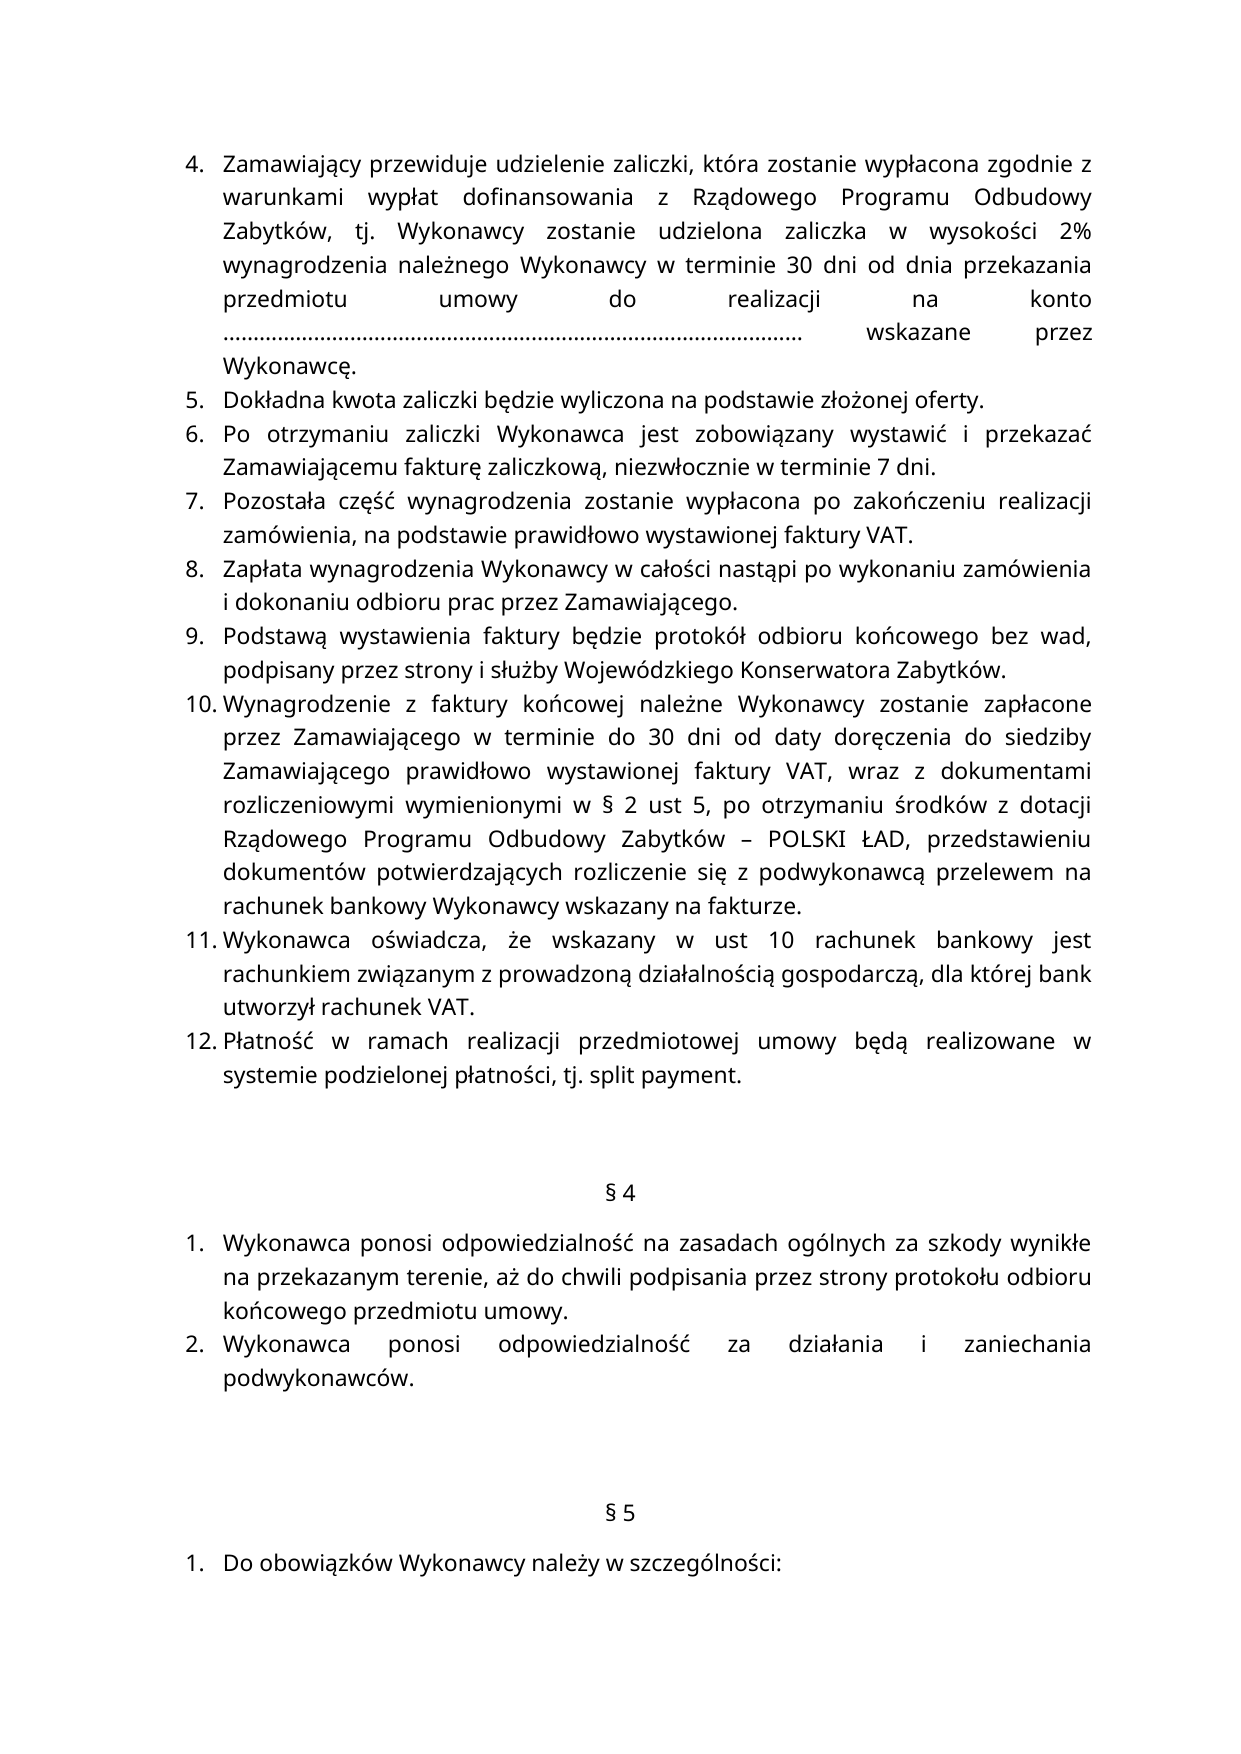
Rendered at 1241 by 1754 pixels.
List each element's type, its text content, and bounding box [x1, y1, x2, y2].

text § 5 [148, 1497, 1093, 1528]
list Zapłata wynagrodzenia Wykonawcy w całości nastąpi po wykonaniu zamówienia i dokonaniu odbioru prac przez Zamawiającego. [185, 553, 1093, 618]
list Dokładna kwota zaliczki będzie wyliczona na podstawie złożonej oferty. [185, 384, 1093, 415]
list Płatność w ramach realizacji przedmiotowej umowy będą realizowane w systemie podzielonej płatności, tj. split payment. [185, 1025, 1093, 1090]
text § 4 [148, 1177, 1093, 1208]
list Wynagrodzenie z faktury końcowej należne Wykonawcy zostanie zapłacone przez Zamawiającego w terminie do 30 dni od daty doręczenia do siedziby Zamawiającego prawidłowo wystawionej faktury VAT, wraz z dokumentami rozliczeniowymi wymienionymi w § 2 ust 5, po otrzymaniu środków z dotacji Rządowego Programu Odbudowy Zabytków – POLSKI ŁAD, przedstawieniu dokumentów potwierdzających rozliczenie się z podwykonawcą przelewem na rachunek bankowy Wykonawcy wskazany na fakturze. [185, 688, 1093, 921]
list Wykonawca ponosi odpowiedzialność za działania i zaniechania podwykonawców. [185, 1328, 1093, 1393]
list Podstawą wystawienia faktury będzie protokół odbioru końcowego bez wad, podpisany przez strony i służby Wojewódzkiego Konserwatora Zabytków. [185, 620, 1093, 685]
list Zamawiający przewiduje udzielenie zaliczki, która zostanie wypłacona zgodnie z warunkami wypłat dofinansowania z Rządowego Programu Odbudowy Zabytków, tj. Wykonawcy zostanie udzielona zaliczka w wysokości 2% wynagrodzenia należnego Wykonawcy w terminie 30 dni od dnia przekazania przedmiotu umowy do realizacji na konto …………………………………………………………………………………… wskazane przez Wykonawcę. [185, 148, 1093, 381]
list Do obowiązków Wykonawcy należy w szczególności: [185, 1547, 1093, 1578]
list Pozostała część wynagrodzenia zostanie wypłacona po zakończeniu realizacji zamówienia, na podstawie prawidłowo wystawionej faktury VAT. [185, 485, 1093, 550]
list Wykonawca ponosi odpowiedzialność na zasadach ogólnych za szkody wynikłe na przekazanym terenie, aż do chwili podpisania przez strony protokołu odbioru końcowego przedmiotu umowy. [185, 1227, 1093, 1326]
list Wykonawca oświadcza, że wskazany w ust 10 rachunek bankowy jest rachunkiem związanym z prowadzoną działalnością gospodarczą, dla której bank utworzył rachunek VAT. [185, 924, 1093, 1023]
list Po otrzymaniu zaliczki Wykonawca jest zobowiązany wystawić i przekazać Zamawiającemu fakturę zaliczkową, niezwłocznie w terminie 7 dni. [185, 418, 1093, 483]
